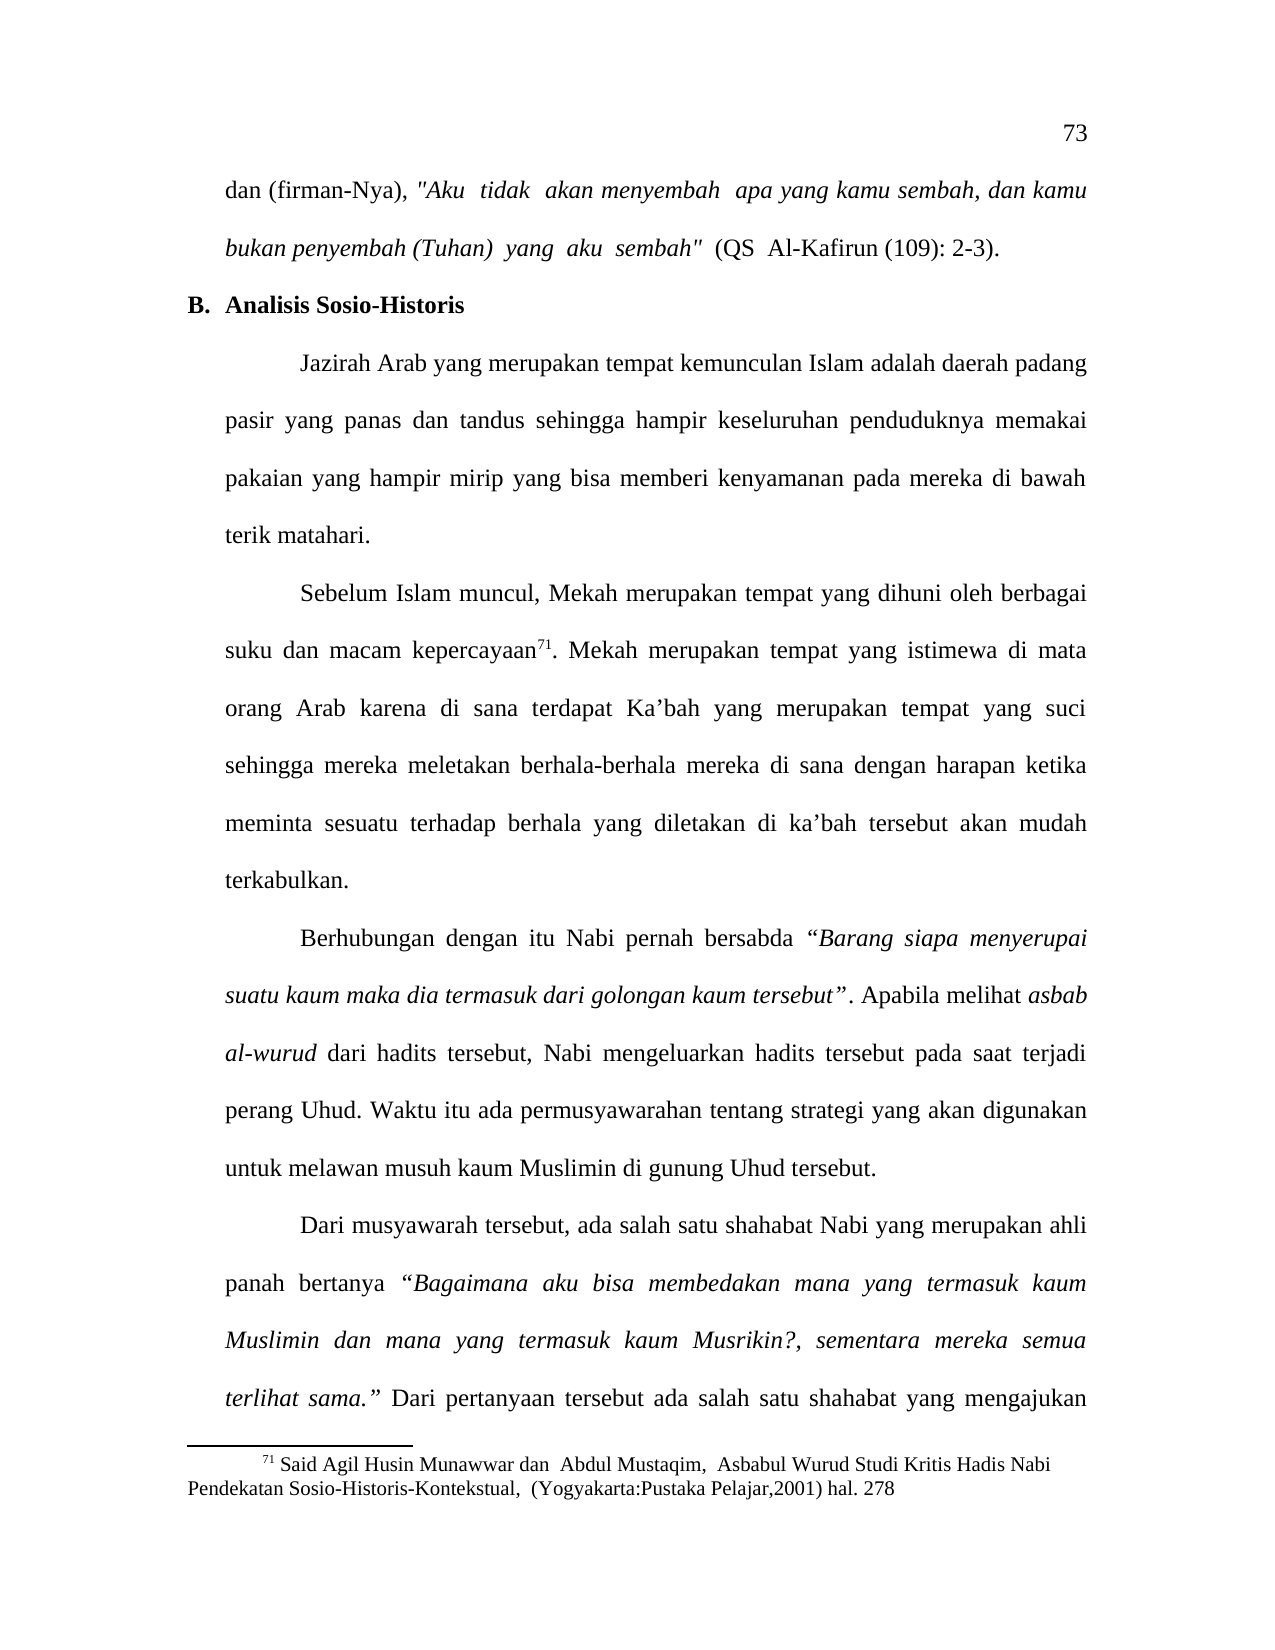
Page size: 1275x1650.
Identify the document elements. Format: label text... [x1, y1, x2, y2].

list Analisis Sosio-Historis [187, 291, 1087, 319]
list Sebelum Islam muncul, Mekah merupakan tempat yang dihuni oleh berbagai suku dan macam kepercayaan. Mekah merupakan tempat yang istimewa di mata orang Arab karena di sana terdapat Ka’bah yang merupakan tempat yang suci sehingga mereka meletakan berhala-berhala mereka di sana dengan harapan ketika meminta sesuatu terhadap berhala yang diletakan di ka’bah tersebut akan mudah terkabulkan. [225, 578, 1087, 894]
list Berhubungan dengan itu Nabi pernah bersabda “Barang siapa menyerupai suatu kaum maka dia termasuk dari golongan kaum tersebut”. Apabila melihat asbab al-wurud dari hadits tersebut, Nabi mengeluarkan hadits tersebut pada saat terjadi perang Uhud. Waktu itu ada permusyawarahan tentang strategi yang akan digunakan untuk melawan musuh kaum Muslimin di gunung Uhud tersebut. [225, 923, 1087, 1182]
list Jazirah Arab yang merupakan tempat kemunculan Islam adalah daerah padang pasir yang panas dan tandus sehingga hampir keseluruhan penduduknya memakai pakaian yang hampir mirip yang bisa memberi kenyamanan pada mereka di bawah terik matahari. [225, 348, 1087, 549]
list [225, 1211, 1087, 1412]
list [225, 176, 1087, 262]
